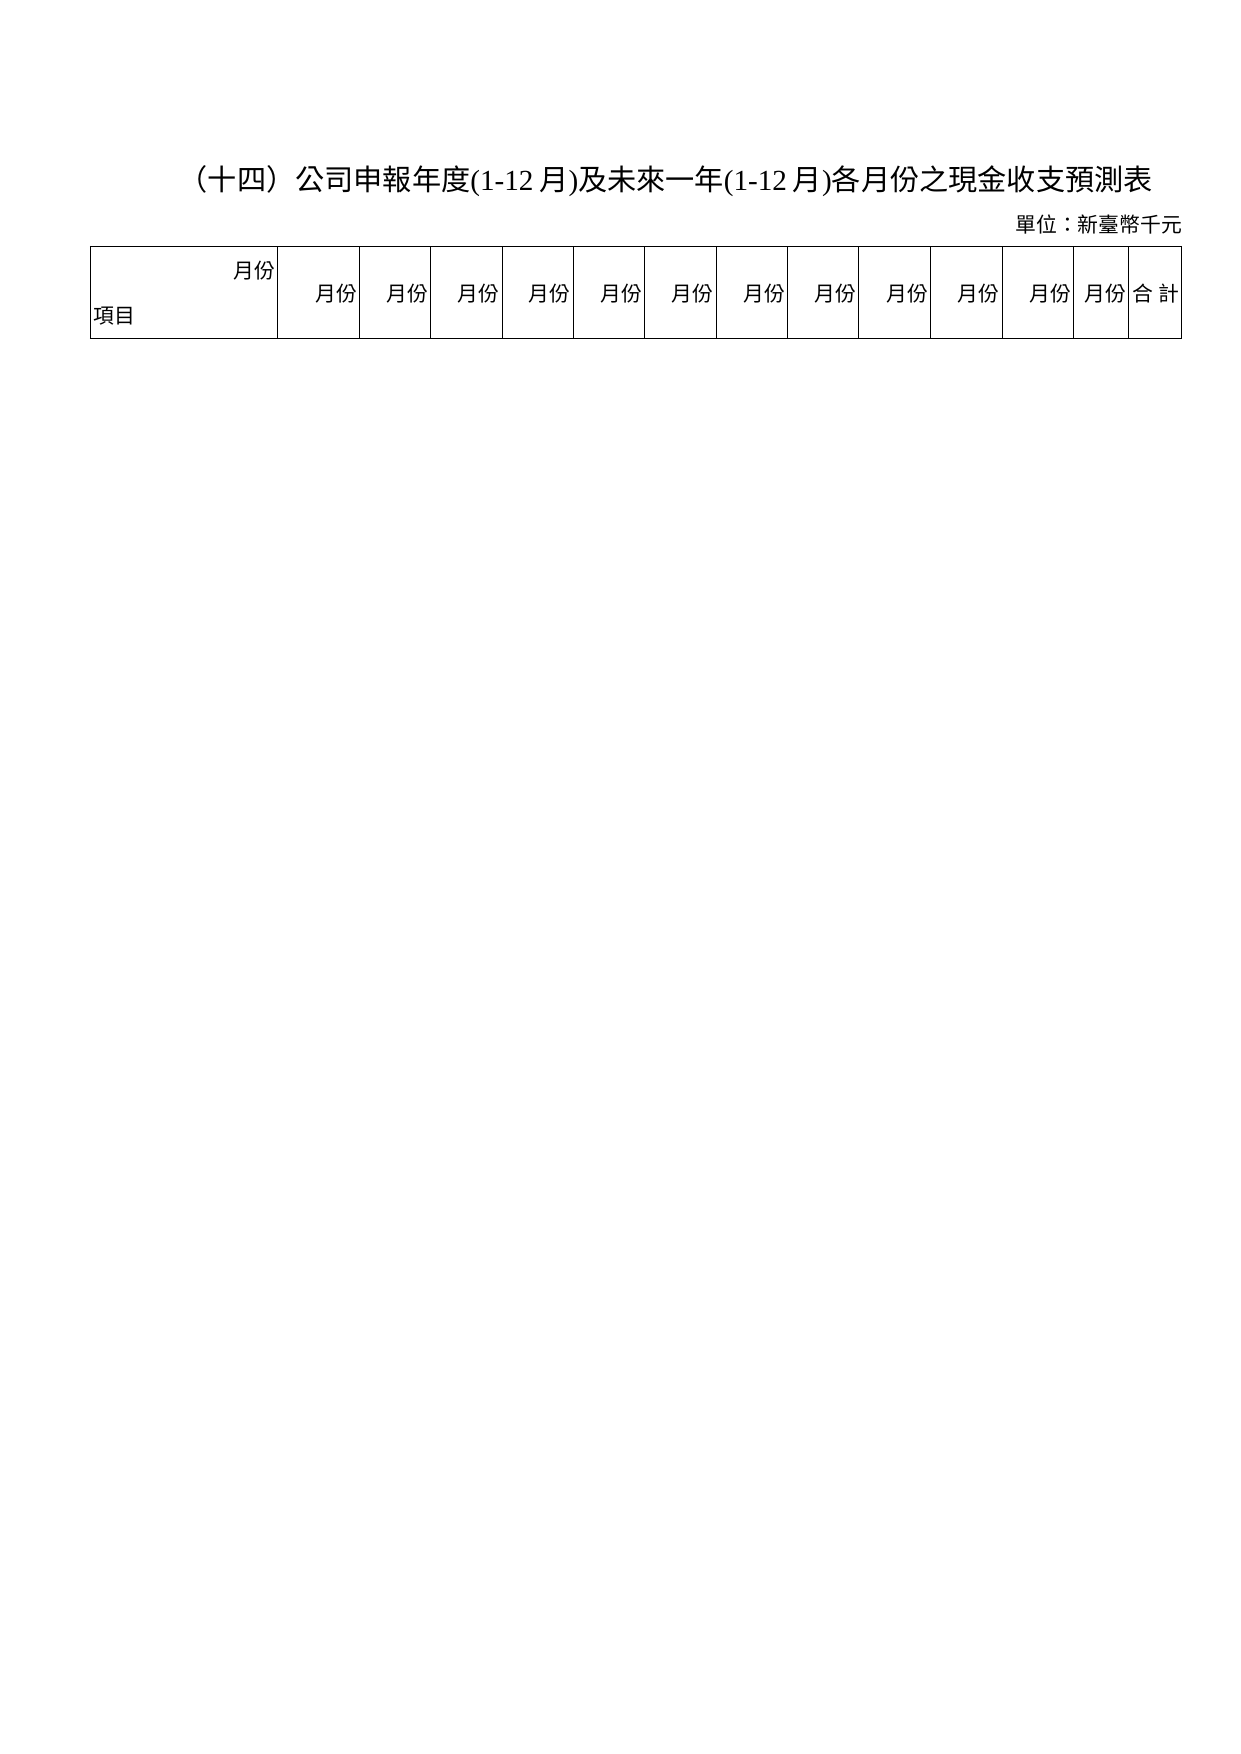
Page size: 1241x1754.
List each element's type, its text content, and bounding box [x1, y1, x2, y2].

table_header 月份 [1074, 247, 1128, 337]
table_header 月份 [788, 247, 858, 337]
table_header 月份 [931, 247, 1002, 337]
text 單位：新臺幣千元 [177, 201, 1182, 246]
table_header 月份 [278, 247, 359, 337]
table_header 月份 [717, 247, 787, 337]
table_header 月份 項目 [91, 247, 277, 337]
text （十四）公司申報年度(1-12月)及未來一年(1-12月)各月份之現金收支預測表 [57, 155, 1181, 201]
table_header 合計 [1129, 247, 1181, 337]
table_header 月份 [574, 247, 644, 337]
table_header 月份 [360, 247, 430, 337]
table_header 月份 [503, 247, 573, 337]
table_header 月份 [645, 247, 716, 337]
table_header 月份 [859, 247, 930, 337]
table_header 月份 [431, 247, 502, 337]
table_header 月份 [1003, 247, 1073, 337]
